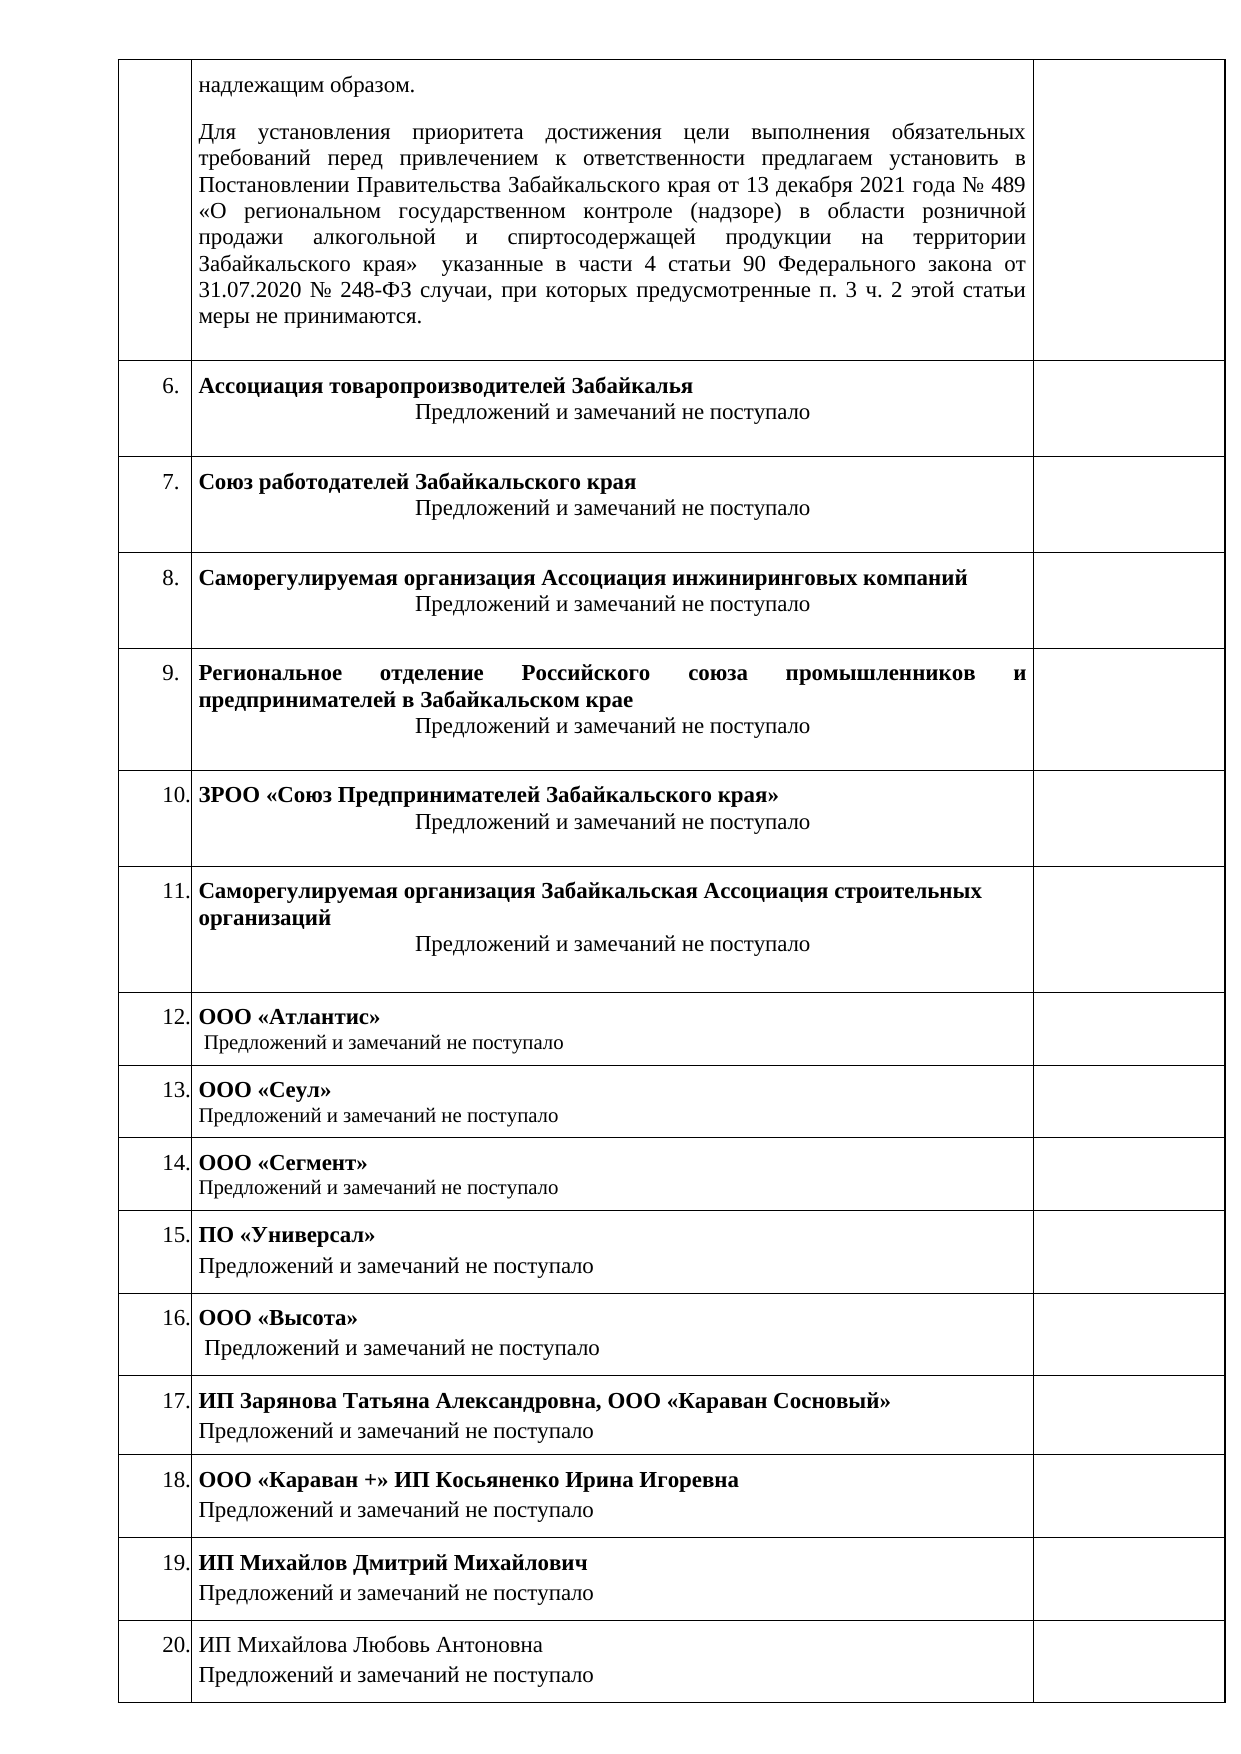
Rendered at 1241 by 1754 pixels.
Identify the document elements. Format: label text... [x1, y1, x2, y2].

table_cell [119, 1538, 191, 1619]
table_cell [1034, 867, 1224, 992]
table_cell Союз работодателей Забайкальского края Предложений и замечаний не поступало [192, 457, 1033, 552]
table_cell [119, 1138, 191, 1210]
table_cell ЗРОО «Союз Предпринимателей Забайкальского края» Предложений и замечаний не поступало [192, 771, 1033, 866]
table_cell [1034, 1211, 1224, 1293]
table_cell [119, 649, 191, 770]
table_cell [119, 993, 191, 1064]
table_cell [119, 1621, 191, 1702]
table_cell Саморегулируемая организация Забайкальская Ассоциация строительных организаций Предложений и замечаний не поступало [192, 867, 1033, 992]
table_cell [1034, 361, 1224, 456]
table_cell [119, 553, 191, 648]
table_cell [119, 867, 191, 992]
table_cell [1034, 1294, 1224, 1375]
table_cell ООО «Атлантис» Предложений и замечаний не поступало [192, 993, 1033, 1064]
table_cell [1034, 60, 1224, 360]
table_cell [1034, 457, 1224, 552]
table_cell ООО «Высота» Предложений и замечаний не поступало [192, 1294, 1033, 1375]
table_cell [1034, 1376, 1224, 1454]
table_cell [1034, 1455, 1224, 1537]
table_cell [119, 1455, 191, 1537]
table_cell [119, 1211, 191, 1293]
table_cell [1034, 553, 1224, 648]
table_cell [119, 771, 191, 866]
table_cell [1034, 1621, 1224, 1702]
table_cell [119, 1294, 191, 1375]
table_cell Ассоциация товаропроизводителей Забайкалья Предложений и замечаний не поступало [192, 361, 1033, 456]
table_cell [1034, 1138, 1224, 1210]
table_cell [119, 60, 191, 360]
table_cell [1034, 649, 1224, 770]
table_cell ИП Михайлова Любовь Антоновна Предложений и замечаний не поступало [192, 1621, 1033, 1702]
table_cell [1034, 1066, 1224, 1137]
table_cell [119, 1066, 191, 1137]
table_cell ООО «Сеул» Предложений и замечаний не поступало [192, 1066, 1033, 1137]
table_cell [1034, 993, 1224, 1064]
table_cell ИП Зарянова Татьяна Александровна, ООО «Караван Сосновый» Предложений и замечаний не поступало [192, 1376, 1033, 1454]
table_cell [119, 361, 191, 456]
table_cell [119, 457, 191, 552]
table_cell ООО «Караван +» ИП Косьяненко Ирина Игоревна Предложений и замечаний не поступало [192, 1455, 1033, 1537]
table_cell [1034, 1538, 1224, 1619]
table_cell [1034, 771, 1224, 866]
table_cell [119, 1376, 191, 1454]
table_cell Саморегулируемая организация Ассоциация инжиниринговых компаний Предложений и замечаний не поступало [192, 553, 1033, 648]
table_cell ООО «Сегмент» Предложений и замечаний не поступало [192, 1138, 1033, 1210]
table_cell ПО «Универсал» Предложений и замечаний не поступало [192, 1211, 1033, 1293]
table_cell ИП Михайлов Дмитрий Михайлович Предложений и замечаний не поступало [192, 1538, 1033, 1619]
table_cell Региональное отделение Российского союза промышленников и предпринимателей в Забайкальском крае Предложений и замечаний не поступало [192, 649, 1033, 770]
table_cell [192, 60, 1033, 360]
